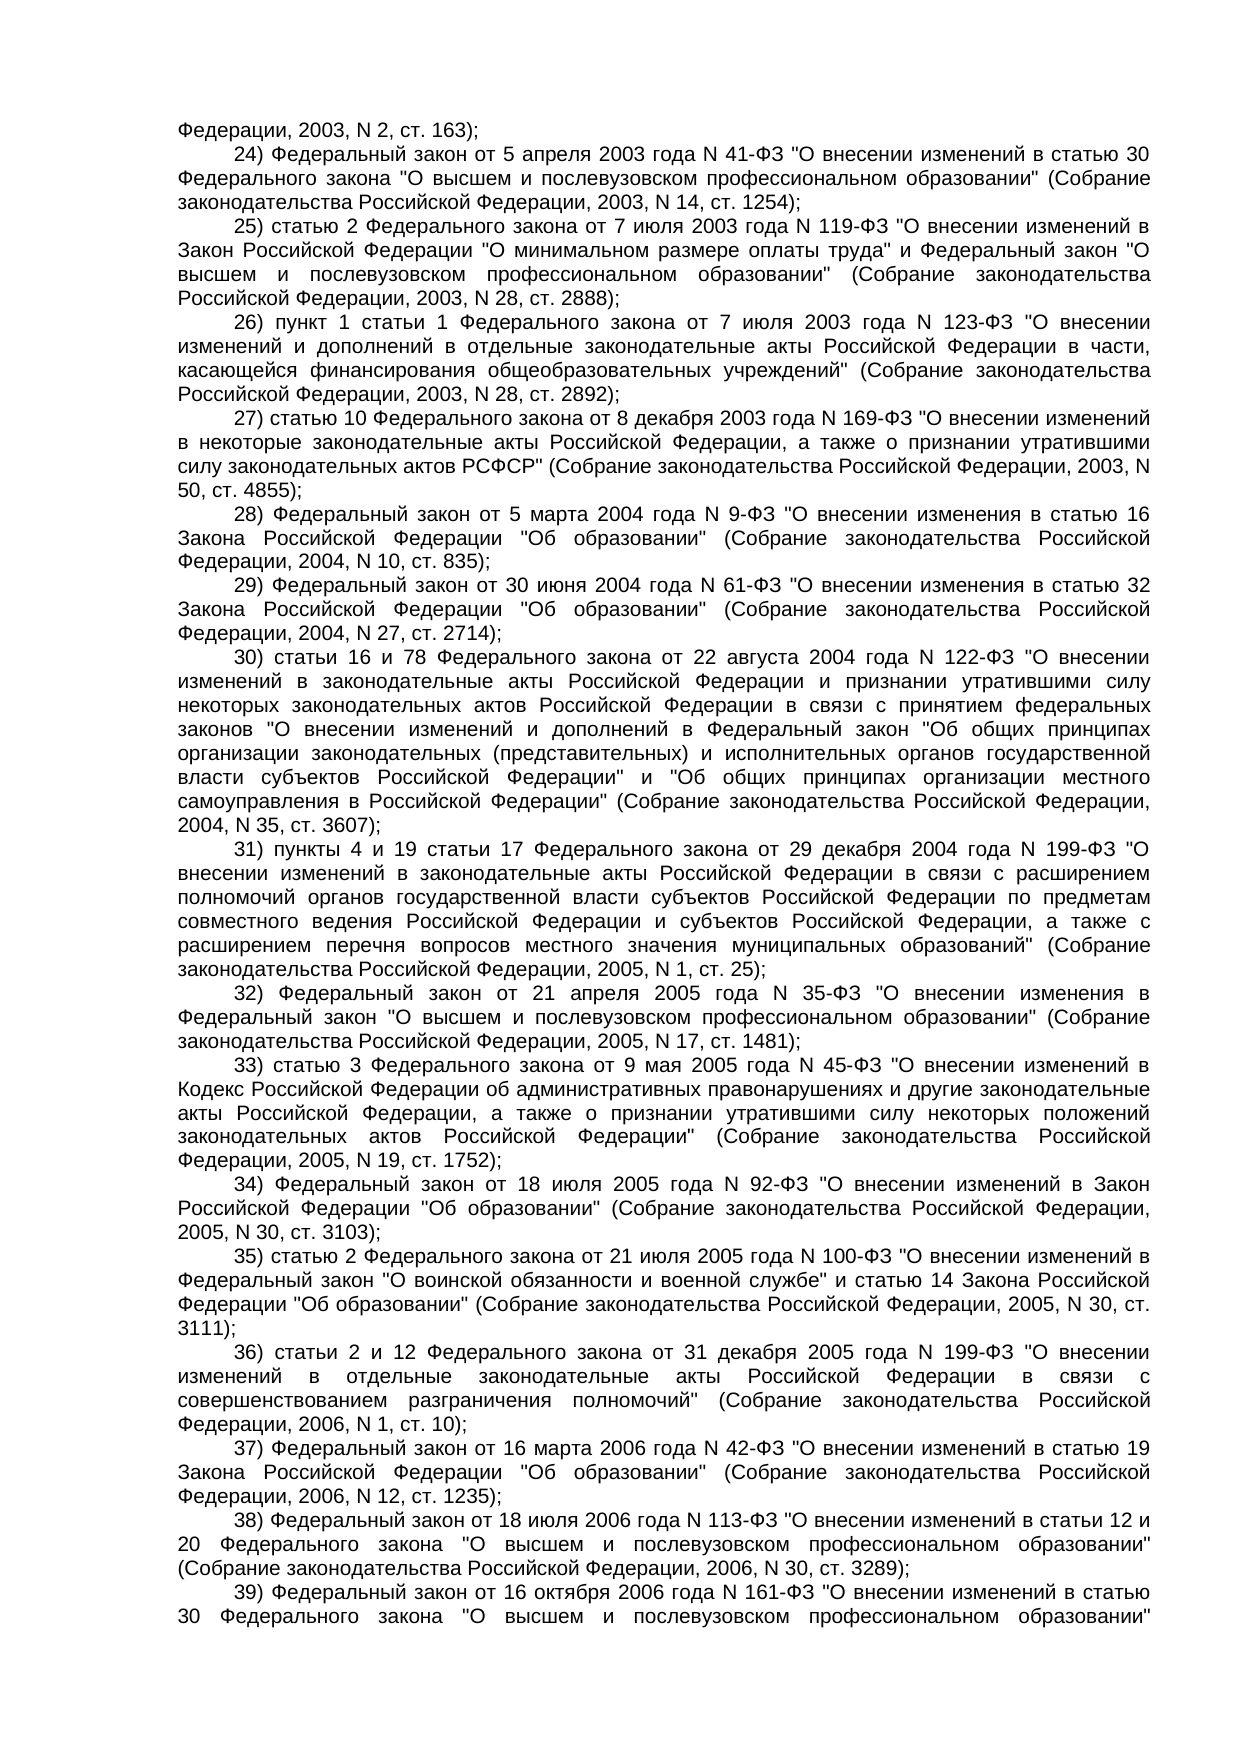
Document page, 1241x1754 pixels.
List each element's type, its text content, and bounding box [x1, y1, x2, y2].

text 35) статью 2 Федерального закона от 21 июля 2005 года N 100-ФЗ "О внесении изменений в Федеральный закон "О воинской обязанности и военной службе" и статью 14 Закона Российской Федерации "Об образовании" (Собрание законодательства Российской Федерации, 2005, N 30, ст. 3111); [177, 1244, 1152, 1340]
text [177, 1579, 1152, 1627]
text 32) Федеральный закон от 21 апреля 2005 года N 35-ФЗ "О внесении изменения в Федеральный закон "О высшем и послевузовском профессиональном образовании" (Собрание законодательства Российской Федерации, 2005, N 17, ст. 1481); [177, 981, 1152, 1052]
text 34) Федеральный закон от 18 июля 2005 года N 92-ФЗ "О внесении изменений в Закон Российской Федерации "Об образовании" (Собрание законодательства Российской Федерации, 2005, N 30, ст. 3103); [177, 1172, 1152, 1244]
text 38) Федеральный закон от 18 июля 2006 года N 113-ФЗ "О внесении изменений в статьи 12 и 20 Федерального закона "О высшем и послевузовском профессиональном образовании" (Собрание законодательства Российской Федерации, 2006, N 30, ст. 3289); [177, 1508, 1152, 1579]
text 31) пункты 4 и 19 статьи 17 Федерального закона от 29 декабря 2004 года N 199-ФЗ "О внесении изменений в законодательные акты Российской Федерации в связи с расширением полномочий органов государственной власти субъектов Российской Федерации по предметам совместного ведения Российской Федерации и субъектов Российской Федерации, а также с расширением перечня вопросов местного значения муниципальных образований" (Собрание законодательства Российской Федерации, 2005, N 1, ст. 25); [177, 837, 1152, 981]
text 29) Федеральный закон от 30 июня 2004 года N 61-ФЗ "О внесении изменения в статью 32 Закона Российской Федерации "Об образовании" (Собрание законодательства Российской Федерации, 2004, N 27, ст. 2714); [177, 573, 1152, 645]
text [177, 118, 1152, 142]
text 27) статью 10 Федерального закона от 8 декабря 2003 года N 169-ФЗ "О внесении изменений в некоторые законодательные акты Российской Федерации, а также о признании утратившими силу законодательных актов РСФСР" (Собрание законодательства Российской Федерации, 2003, N 50, ст. 4855); [177, 406, 1152, 501]
text 24) Федеральный закон от 5 апреля 2003 года N 41-ФЗ "О внесении изменений в статью 30 Федерального закона "О высшем и послевузовском профессиональном образовании" (Собрание законодательства Российской Федерации, 2003, N 14, ст. 1254); [177, 142, 1152, 214]
text 36) статьи 2 и 12 Федерального закона от 31 декабря 2005 года N 199-ФЗ "О внесении изменений в отдельные законодательные акты Российской Федерации в связи с совершенствованием разграничения полномочий" (Собрание законодательства Российской Федерации, 2006, N 1, ст. 10); [177, 1340, 1152, 1436]
text 37) Федеральный закон от 16 марта 2006 года N 42-ФЗ "О внесении изменений в статью 19 Закона Российской Федерации "Об образовании" (Собрание законодательства Российской Федерации, 2006, N 12, ст. 1235); [177, 1436, 1152, 1508]
text 28) Федеральный закон от 5 марта 2004 года N 9-ФЗ "О внесении изменения в статью 16 Закона Российской Федерации "Об образовании" (Собрание законодательства Российской Федерации, 2004, N 10, ст. 835); [177, 501, 1152, 573]
text 33) статью 3 Федерального закона от 9 мая 2005 года N 45-ФЗ "О внесении изменений в Кодекс Российской Федерации об административных правонарушениях и другие законодательные акты Российской Федерации, а также о признании утратившими силу некоторых положений законодательных актов Российской Федерации" (Собрание законодательства Российской Федерации, 2005, N 19, ст. 1752); [177, 1052, 1152, 1172]
text 25) статью 2 Федерального закона от 7 июля 2003 года N 119-ФЗ "О внесении изменений в Закон Российской Федерации "О минимальном размере оплаты труда" и Федеральный закон "О высшем и послевузовском профессиональном образовании" (Собрание законодательства Российской Федерации, 2003, N 28, ст. 2888); [177, 214, 1152, 310]
text 26) пункт 1 статьи 1 Федерального закона от 7 июля 2003 года N 123-ФЗ "О внесении изменений и дополнений в отдельные законодательные акты Российской Федерации в части, касающейся финансирования общеобразовательных учреждений" (Собрание законодательства Российской Федерации, 2003, N 28, ст. 2892); [177, 310, 1152, 406]
text 30) статьи 16 и 78 Федерального закона от 22 августа 2004 года N 122-ФЗ "О внесении изменений в законодательные акты Российской Федерации и признании утратившими силу некоторых законодательных актов Российской Федерации в связи с принятием федеральных законов "О внесении изменений и дополнений в Федеральный закон "Об общих принципах организации законодательных (представительных) и исполнительных органов государственной власти субъектов Российской Федерации" и "Об общих принципах организации местного самоуправления в Российской Федерации" (Собрание законодательства Российской Федерации, 2004, N 35, ст. 3607); [177, 645, 1152, 837]
